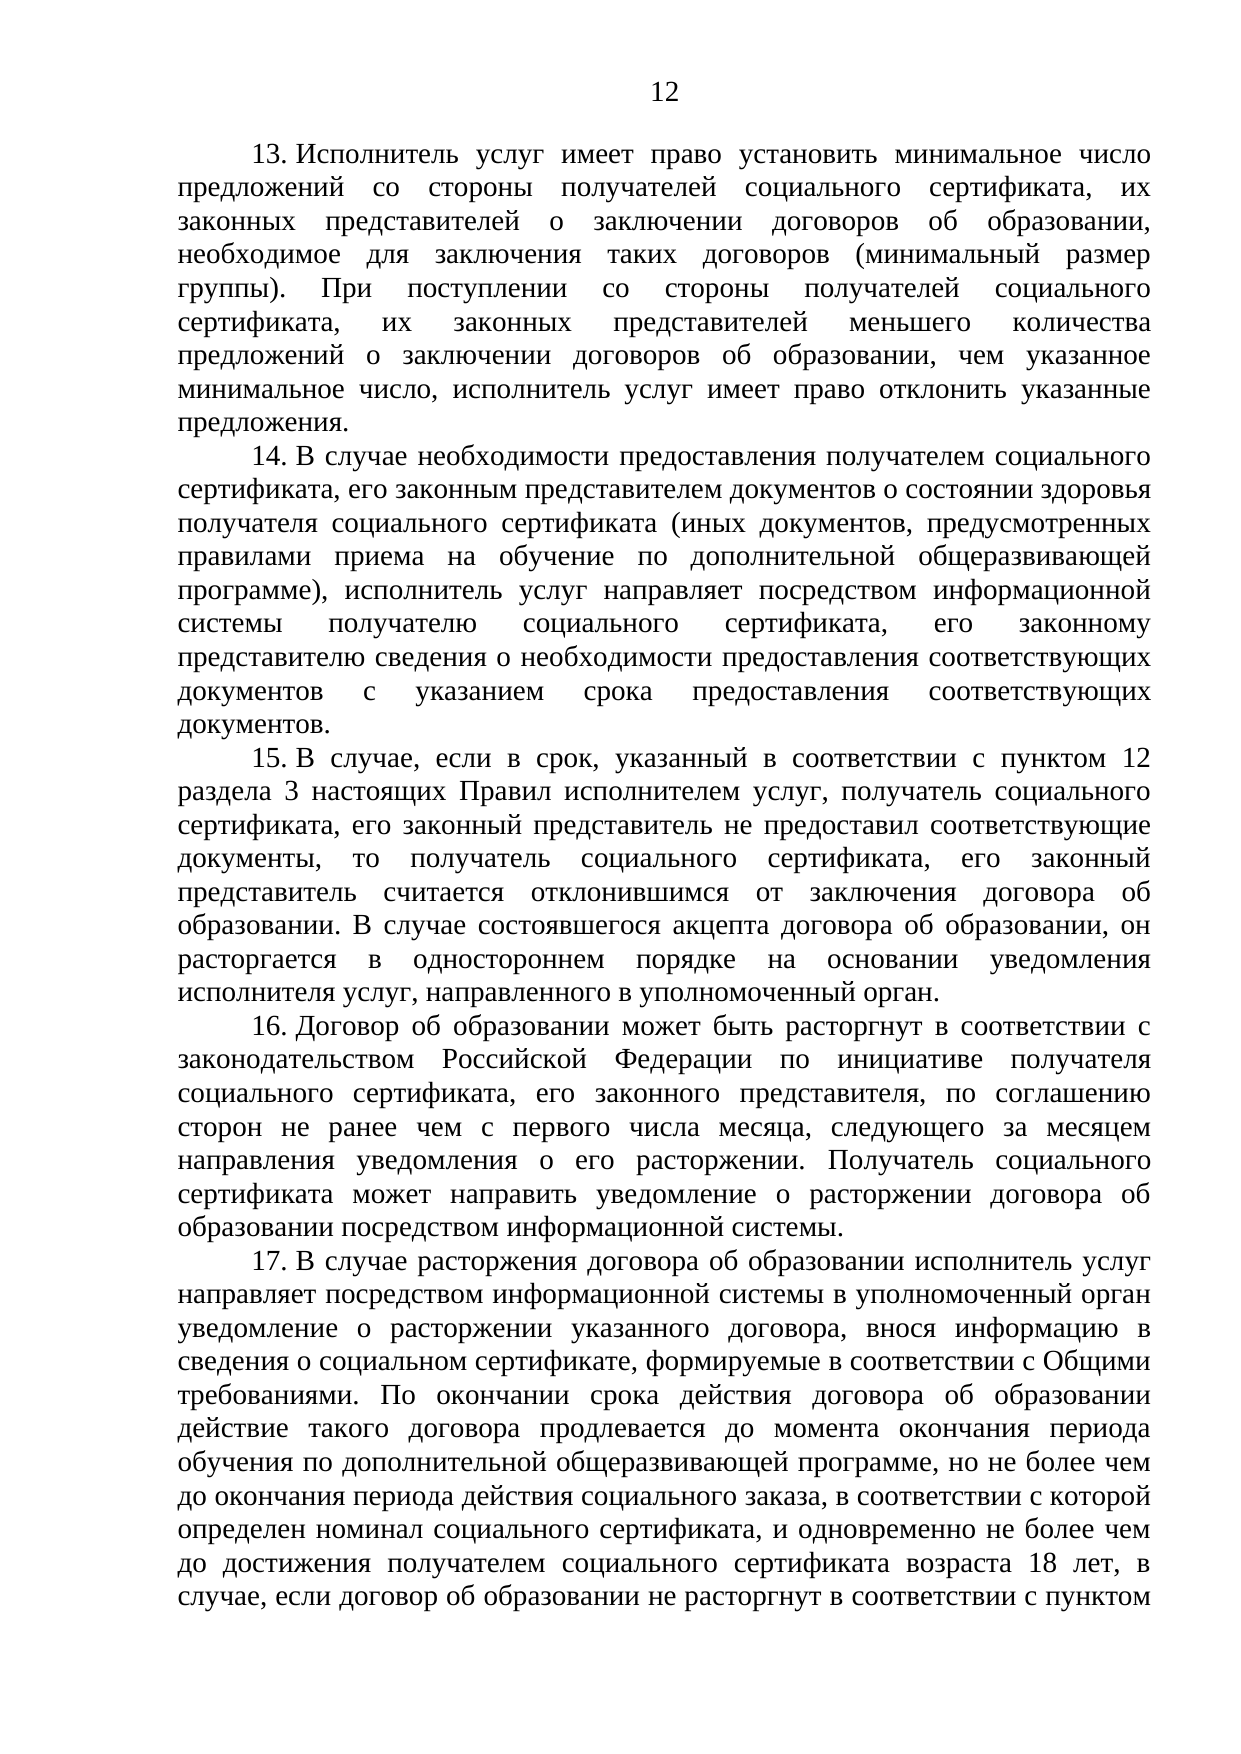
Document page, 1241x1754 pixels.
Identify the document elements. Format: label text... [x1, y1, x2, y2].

list Договор об образовании может быть расторгнут в соответствии с законодательством Российской Федерации по инициативе получателя социального сертификата, его законного представителя, по соглашению сторон не ранее чем с первого числа месяца, следующего за месяцем направления уведомления о его расторжении. Получатель социального сертификата может направить уведомление о расторжении договора об образовании посредством информационной системы. [177, 1008, 1152, 1243]
list Исполнитель услуг имеет право установить минимальное число предложений со стороны получателей социального сертификата, их законных представителей о заключении договоров об образовании, необходимое для заключения таких договоров (минимальный размер группы). При поступлении со стороны получателей социального сертификата, их законных представителей меньшего количества предложений о заключении договоров об образовании, чем указанное минимальное число, исполнитель услуг имеет право отклонить указанные предложения. [177, 136, 1152, 438]
list В случае, если в срок, указанный в соответствии с пунктом 12 раздела 3 настоящих Правил исполнителем услуг, получатель социального сертификата, его законный представитель не предоставил соответствующие документы, то получатель социального сертификата, его законный представитель считается отклонившимся от заключения договора об образовании. В случае состоявшегося акцепта договора об образовании, он расторгается в одностороннем порядке на основании уведомления исполнителя услуг, направленного в уполномоченный орган. [177, 740, 1152, 1008]
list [177, 1243, 1152, 1612]
list В случае необходимости предоставления получателем социального сертификата, его законным представителем документов о состоянии здоровья получателя социального сертификата (иных документов, предусмотренных правилами приема на обучение по дополнительной общеразвивающей программе), исполнитель услуг направляет посредством информационной системы получателю социального сертификата, его законному представителю сведения о необходимости предоставления соответствующих документов с указанием срока предоставления соответствующих документов. [177, 438, 1152, 740]
